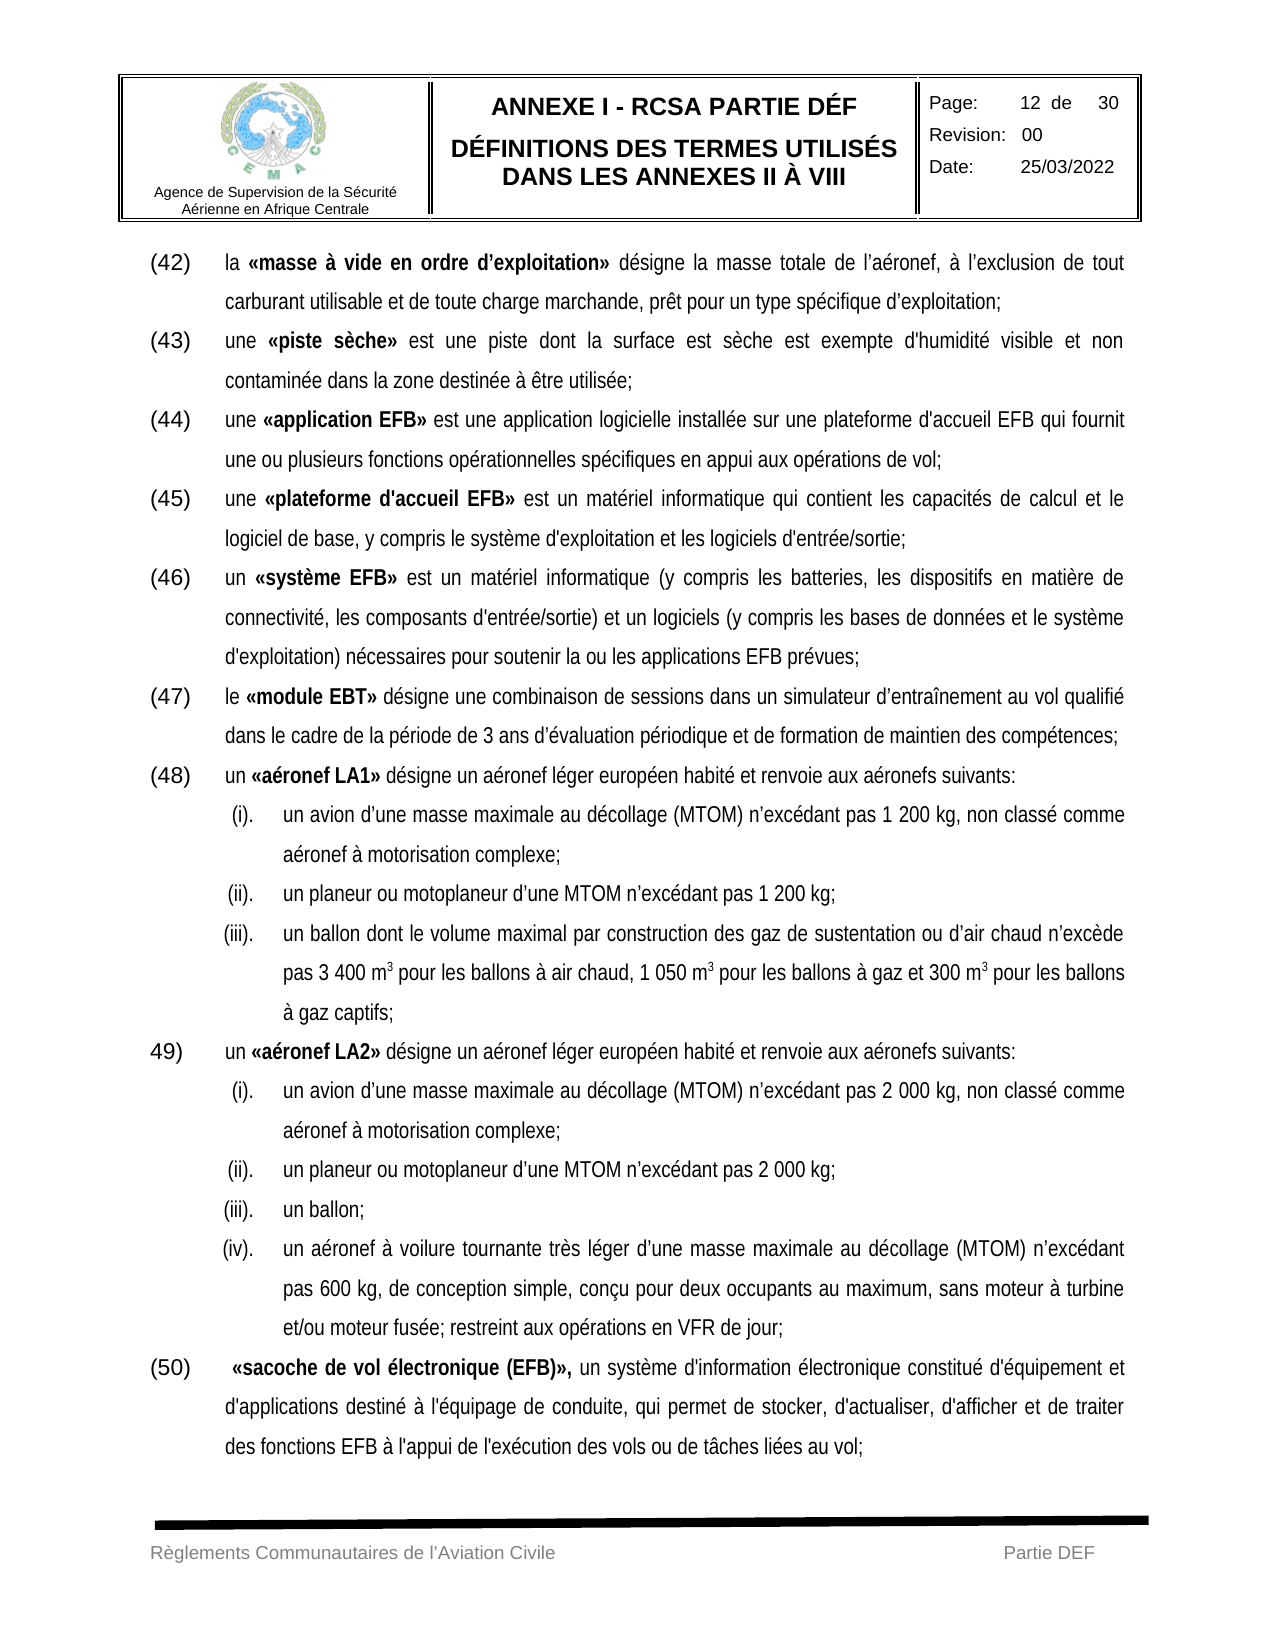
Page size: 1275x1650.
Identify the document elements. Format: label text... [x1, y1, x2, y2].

list un «aéronef LA1» désigne un aéronef léger européen habité et renvoie aux aéronefs suivants: [150, 762, 1125, 788]
list un avion d’une masse maximale au décollage (MTOM) n’excédant pas 2 000 kg, non classé comme aéronef à motorisation complexe; [253, 1077, 1125, 1143]
list «sacoche de vol électronique (EFB)», un système d'information électronique constitué d'équipement et d'applications destiné à l'équipage de conduite, qui permet de stocker, d'actualiser, d'afficher et de traiter des fonctions EFB à l'appui de l'exécution des vols ou de tâches liées au vol; [150, 1354, 1125, 1459]
list la «masse à vide en ordre d’exploitation» désigne la masse totale de l’aéronef, à l’exclusion de tout carburant utilisable et de toute charge marchande, prêt pour un type spécifique d’exploitation; [150, 248, 1125, 314]
list un avion d’une masse maximale au décollage (MTOM) n’excédant pas 1 200 kg, non classé comme aéronef à motorisation complexe; [253, 801, 1125, 867]
list une «application EFB» est une application logicielle installée sur une plateforme d'accueil EFB qui fournit une ou plusieurs fonctions opérationnelles spécifiques en appui aux opérations de vol; [150, 406, 1125, 472]
list un aéronef à voilure tournante très léger d’une masse maximale au décollage (MTOM) n’excédant pas 600 kg, de conception simple, conçu pour deux occupants au maximum, sans moteur à turbine et/ou moteur fusée; restreint aux opérations en VFR de jour; [253, 1235, 1125, 1341]
list un «système EFB» est un matériel informatique (y compris les batteries, les dispositifs en matière de connectivité, les composants d'entrée/sortie) et un logiciels (y compris les bases de données et le système d'exploitation) nécessaires pour soutenir la ou les applications EFB prévues; [150, 564, 1125, 669]
list un ballon dont le volume maximal par construction des gaz de sustentation ou d’air chaud n’excède pas 3 400 m3 pour les ballons à air chaud, 1 050 m3 pour les ballons à gaz et 300 m3 pour les ballons à gaz captifs; [253, 919, 1125, 1025]
list un ballon; [253, 1196, 1125, 1222]
list un planeur ou motoplaneur d’une MTOM n’excédant pas 1 200 kg; [253, 880, 1125, 906]
list le «module EBT» désigne une combinaison de sessions dans un simulateur d’entraînement au vol qualifié dans le cadre de la période de 3 ans d’évaluation périodique et de formation de maintien des compétences; [150, 683, 1125, 748]
list une «plateforme d'accueil EFB» est un matériel informatique qui contient les capacités de calcul et le logiciel de base, y compris le système d'exploitation et les logiciels d'entrée/sortie; [150, 485, 1125, 551]
picture [218, 78, 330, 184]
list un «aéronef LA2» désigne un aéronef léger européen habité et renvoie aux aéronefs suivants: [150, 1038, 1125, 1064]
list un planeur ou motoplaneur d’une MTOM n’excédant pas 2 000 kg; [253, 1156, 1125, 1183]
list une «piste sèche» est une piste dont la surface est sèche est exempte d'humidité visible et non contaminée dans la zone destinée à être utilisée; [150, 327, 1125, 393]
